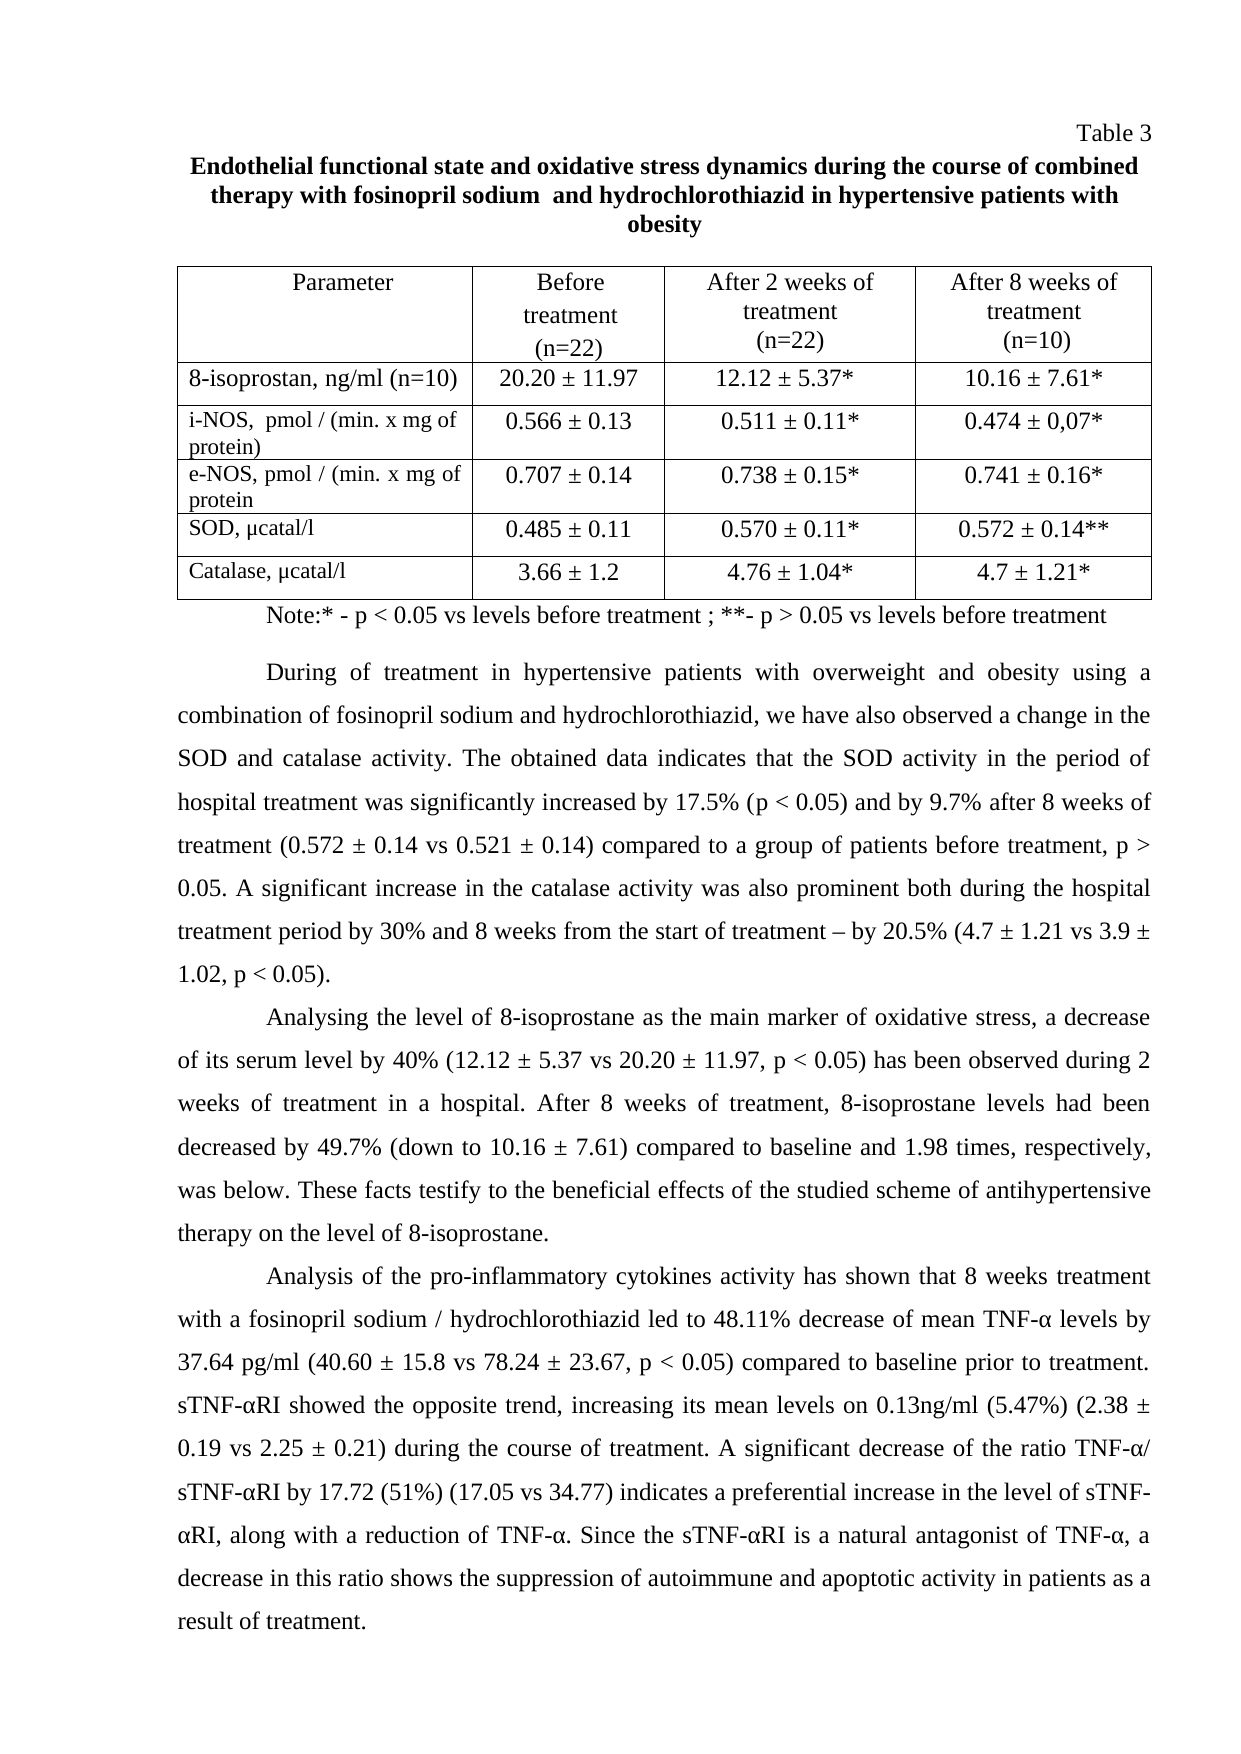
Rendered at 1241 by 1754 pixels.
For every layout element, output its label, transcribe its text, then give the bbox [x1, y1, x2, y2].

table_cell 0.570 ± 0.11* [665, 514, 915, 556]
text Endothelial functional state and oxidative stress dynamics during the course of combined therapy with fosinopril sodium and hydrochlorothiazid in hypertensive patients with obesity [177, 151, 1152, 237]
table_cell i-NOS, pmol / (min. х mg of protein) [178, 406, 472, 459]
table_cell 0.738 ± 0.15* [665, 460, 915, 513]
table_cell 4.76 ± 1.04* [665, 557, 915, 599]
text During of treatment in hypertensive patients with overweight and obesity using a combination of fosinopril sodium and hydrochlorothiazid, we have also observed a change in the SOD and catalase activity. The obtained data indicates that the SOD activity in the period of hospital treatment was significantly increased by 17.5% (р < 0.05) and by 9.7% after 8 weeks of treatment (0.572 ± 0.14 vs 0.521 ± 0.14) compared to a group of patients before treatment, p > 0.05. A significant increase in the catalase activity was also prominent both during the hospital treatment period by 30% and 8 weeks from the start of treatment – by 20.5% (4.7 ± 1.21 vs 3.9 ± 1.02, p < 0.05). [177, 657, 1152, 988]
table_cell 3.66 ± 1.2 [473, 557, 664, 599]
table_header Parameter [178, 267, 472, 362]
table_cell e-NOS, pmol / (min. х mg of protein [178, 460, 472, 513]
table_cell 20.20 ± 11.97 [473, 363, 664, 405]
table_cell 0.566 ± 0.13 [473, 406, 664, 459]
table_header Before treatment (n=22) [473, 267, 664, 362]
table_cell 12.12 ± 5.37* [665, 363, 915, 405]
table_cell 4.7 ± 1.21* [916, 557, 1151, 599]
table_cell 0.741 ± 0.16* [916, 460, 1151, 513]
table_cell 0.511 ± 0.11* [665, 406, 915, 459]
table_cell SOD, μcatal/l [178, 514, 472, 556]
table_cell Catalase, μcatal/l [178, 557, 472, 599]
table_cell 0.707 ± 0.14 [473, 460, 664, 513]
text Analysis of the pro-inflammatory cytokines activity has shown that 8 weeks treatment with a fosinopril sodium / hydrochlorothiazid led to 48.11% decrease of mean TNF-α levels by 37.64 pg/ml (40.60 ± 15.8 vs 78.24 ± 23.67, p < 0.05) compared to baseline prior to treatment. sTNF-αRI showed the opposite trend, increasing its mean levels on 0.13ng/ml (5.47%) (2.38 ± 0.19 vs 2.25 ± 0.21) during the course of treatment. A significant decrease of the ratio TNF-α/ sTNF-αRI by 17.72 (51%) (17.05 vs 34.77) indicates a preferential increase in the level of sTNF-αRI, along with a reduction of TNF-α. Since the sTNF-αRI is a natural antagonist of TNF-α, a decrease in this ratio shows the suppression of autoimmune and apoptotic activity in patients as a result of treatment. [177, 1261, 1152, 1635]
table_cell 0.572 ± 0.14** [916, 514, 1151, 556]
text Table 3 [177, 118, 1152, 147]
text Note:* - p < 0.05 vs levels before treatment ; **- p > 0.05 vs levels before treatment [177, 600, 1152, 628]
table_cell 0.474 ± 0,07* [916, 406, 1151, 459]
table_cell 0.485 ± 0.11 [473, 514, 664, 556]
table_cell 10.16 ± 7.61* [916, 363, 1151, 405]
table_header After 8 weeks of treatment (n=10) [916, 267, 1151, 362]
table_cell 8-isoprostan, ng/ml (n=10) [178, 363, 472, 405]
table_header After 2 weeks of treatment (n=22) [665, 267, 915, 362]
text Analysing the level of 8-isoprostane as the main marker of oxidative stress, a decrease of its serum level by 40% (12.12 ± 5.37 vs 20.20 ± 11.97, p < 0.05) has been observed during 2 weeks of treatment in a hospital. After 8 weeks of treatment, 8-isoprostane levels had been decreased by 49.7% (down to 10.16 ± 7.61) compared to baseline and 1.98 times, respectively, was below. These facts testify to the beneficial effects of the studied scheme of antihypertensive therapy on the level of 8-isoprostane. [177, 1002, 1152, 1247]
